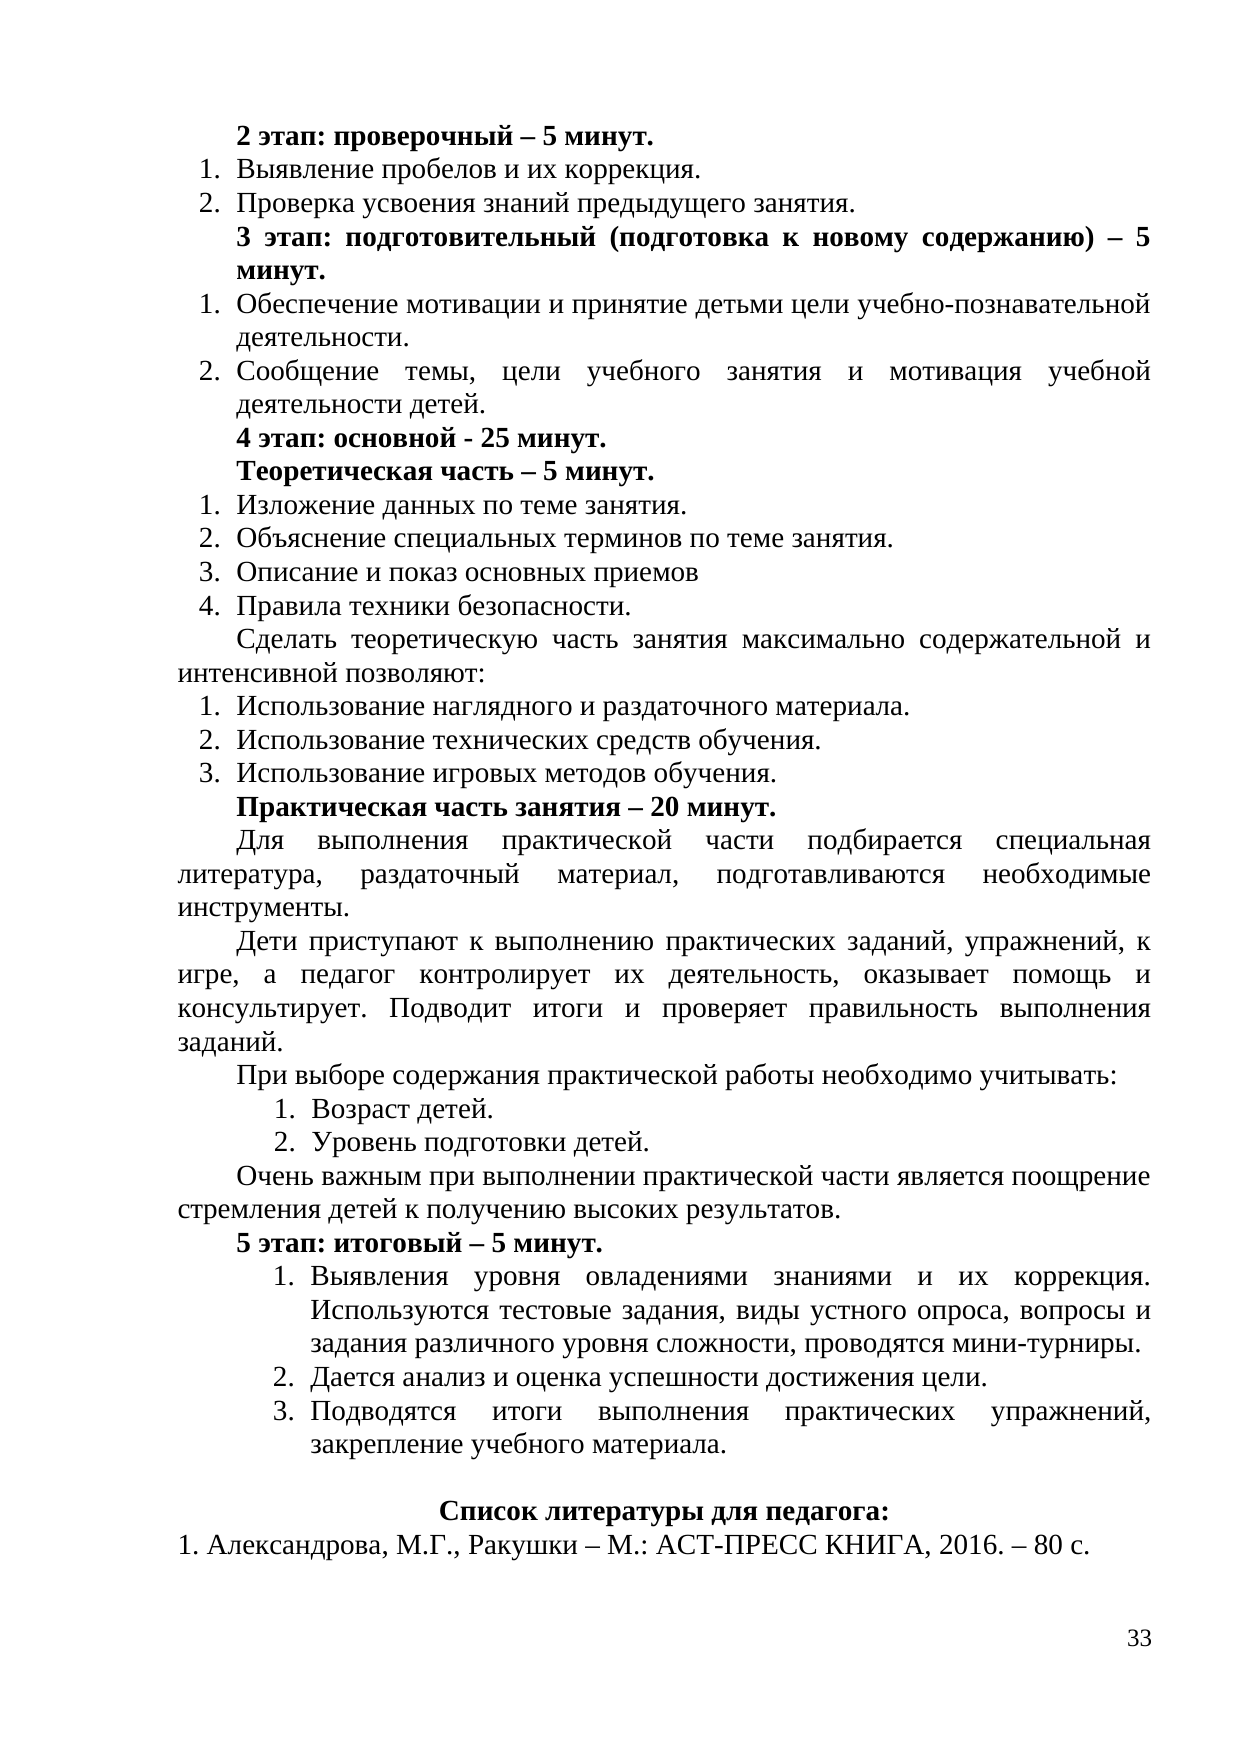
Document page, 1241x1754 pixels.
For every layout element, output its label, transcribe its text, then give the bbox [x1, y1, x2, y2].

list Сообщение темы, цели учебного занятия и мотивация учебной деятельности детей. [199, 353, 1152, 420]
list Уровень подготовки детей. [274, 1124, 1152, 1158]
list Теоретическая часть – 5 минут. [236, 453, 1152, 487]
text 1. Александрова, М.Г., Ракушки – М.: АСТ-ПРЕСС КНИГА, 2016. – 80 с. [177, 1527, 1152, 1560]
list 5 этап: итоговый – 5 минут. [236, 1225, 1152, 1258]
list Обеспечение мотивации и принятие детьми цели учебно-познавательной деятельности. [199, 286, 1152, 353]
list Проверка усвоения знаний предыдущего занятия. [199, 185, 1152, 219]
list Использование игровых методов обучения. [199, 755, 1152, 789]
list Дается анализ и оценка успешности достижения цели. [273, 1359, 1152, 1393]
list Выявление пробелов и их коррекция. [199, 152, 1152, 185]
list Подводятся итоги выполнения практических упражнений, закрепление учебного материала. [273, 1393, 1152, 1460]
list Использование наглядного и раздаточного материала. [199, 688, 1152, 722]
text Очень важным при выполнении практической части является поощрение стремления детей к получению высоких результатов. [177, 1158, 1152, 1225]
list Практическая часть занятия – 20 минут. [236, 789, 1152, 822]
list Объяснение специальных терминов по теме занятия. [199, 521, 1152, 554]
text Сделать теоретическую часть занятия максимально содержательной и интенсивной позволяют: [177, 621, 1152, 688]
list 2 этап: проверочный – 5 минут. [236, 118, 1152, 152]
list Изложение данных по теме занятия. [199, 487, 1152, 521]
list Использование технических средств обучения. [199, 722, 1152, 755]
list Выявления уровня овладениями знаниями и их коррекция. Используются тестовые задания, виды устного опроса, вопросы и задания различного уровня сложности, проводятся мини-турниры. [273, 1258, 1152, 1359]
text При выборе содержания практической работы необходимо учитывать: [177, 1057, 1152, 1091]
text Дети приступают к выполнению практических заданий, упражнений, к игре, а педагог контролирует их деятельность, оказывает помощь и консультирует. Подводит итоги и проверяет правильность выполнения заданий. [177, 923, 1152, 1057]
text Список литературы для педагога: [177, 1493, 1152, 1527]
list Возраст детей. [274, 1091, 1152, 1124]
text Для выполнения практической части подбирается специальная литература, раздаточный материал, подготавливаются необходимые инструменты. [177, 822, 1152, 923]
list 4 этап: основной - 25 минут. [236, 420, 1152, 453]
list Правила техники безопасности. [199, 588, 1152, 621]
list Описание и показ основных приемов [199, 554, 1152, 588]
list 3 этап: подготовительный (подготовка к новому содержанию) – 5 минут. [236, 219, 1152, 286]
